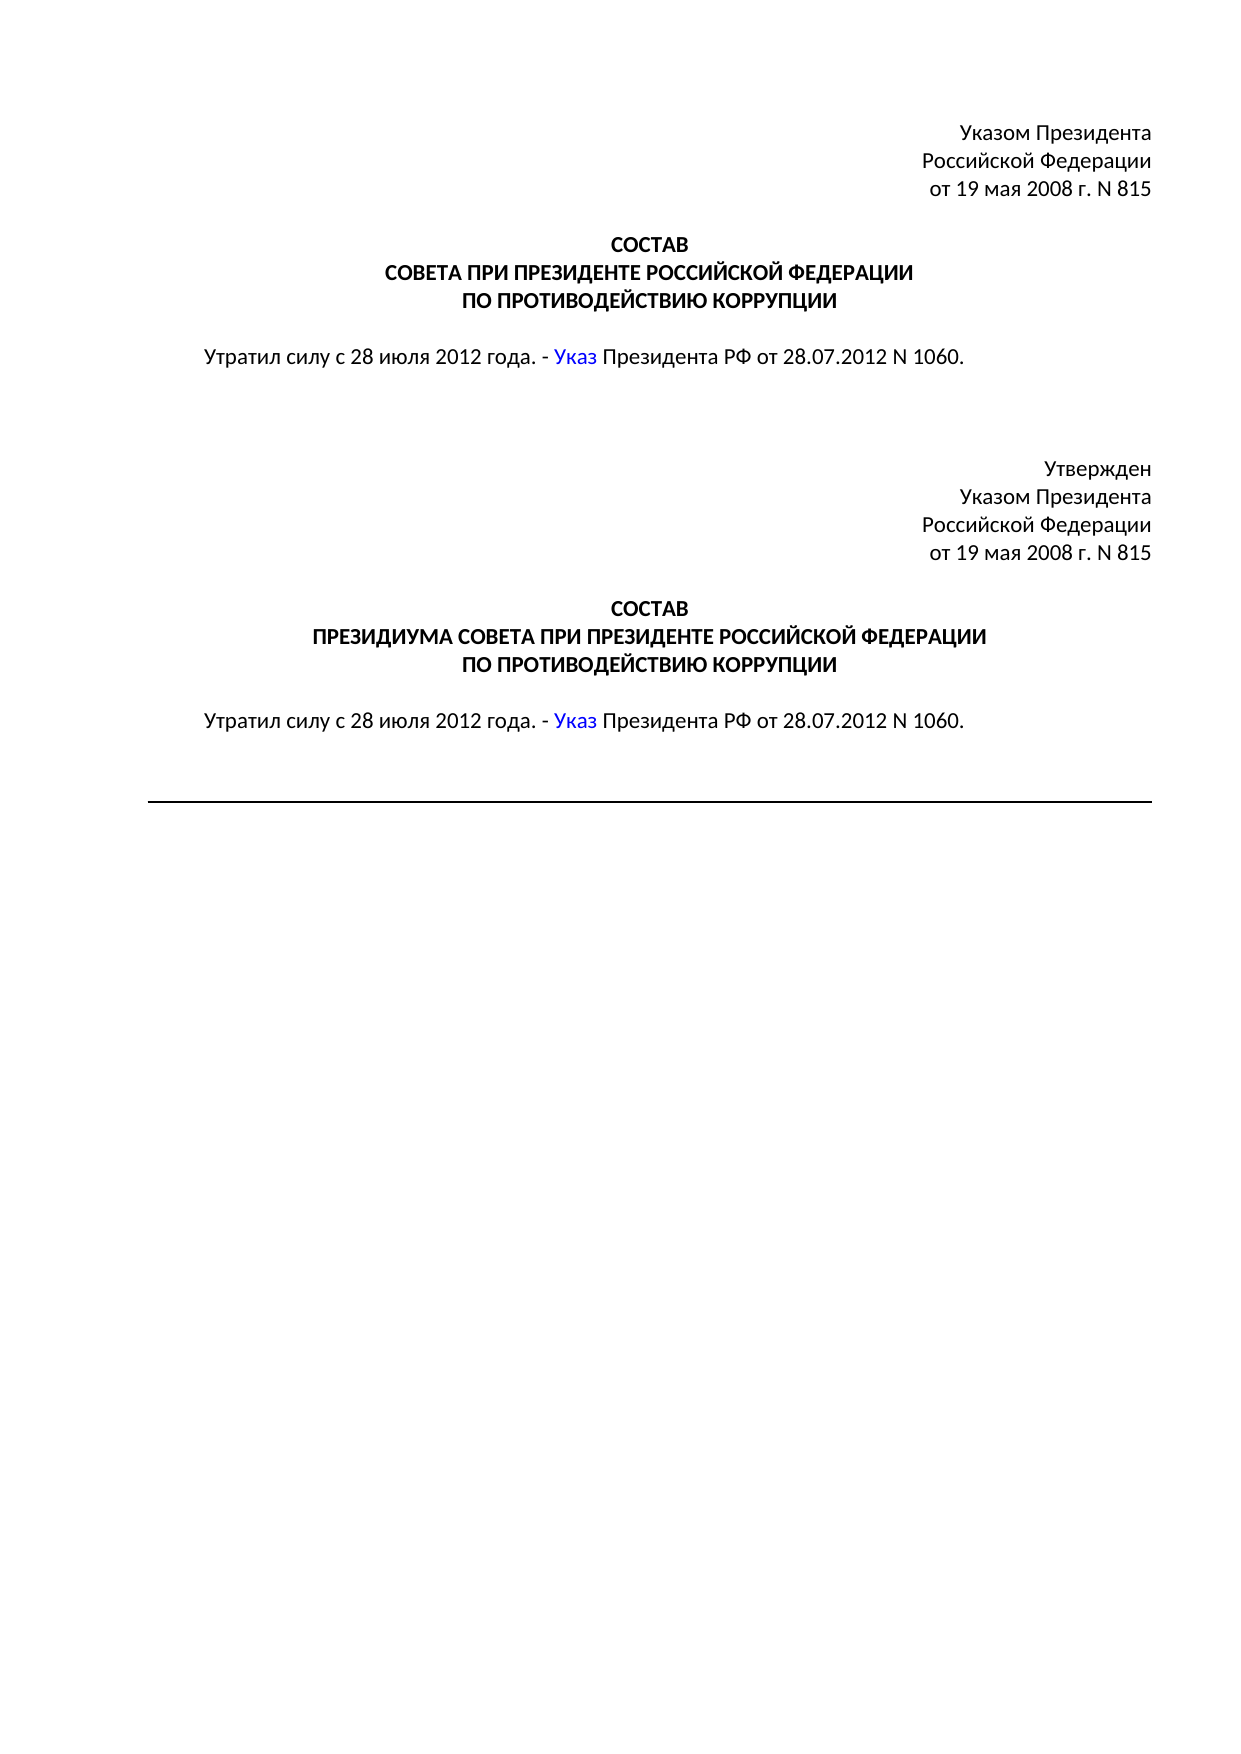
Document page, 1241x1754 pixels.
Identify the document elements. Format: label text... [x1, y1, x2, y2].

text от 19 мая 2008 г. N 815 [148, 174, 1152, 202]
text Указом Президента [148, 118, 1152, 146]
text Указом Президента [148, 482, 1152, 510]
title СОСТАВ [148, 230, 1152, 258]
text Утратил силу с 28 июля 2012 года. - Указ Президента РФ от 28.07.2012 N 1060. [148, 342, 1152, 370]
title ПО ПРОТИВОДЕЙСТВИЮ КОРРУПЦИИ [148, 651, 1152, 678]
text Российской Федерации [148, 510, 1152, 538]
text Утратил силу с 28 июля 2012 года. - Указ Президента РФ от 28.07.2012 N 1060. [148, 707, 1152, 734]
text от 19 мая 2008 г. N 815 [148, 538, 1152, 566]
text Российской Федерации [148, 146, 1152, 174]
title ПО ПРОТИВОДЕЙСТВИЮ КОРРУПЦИИ [148, 286, 1152, 314]
title ПРЕЗИДИУМА СОВЕТА ПРИ ПРЕЗИДЕНТЕ РОССИЙСКОЙ ФЕДЕРАЦИИ [148, 622, 1152, 651]
title СОСТАВ [148, 594, 1152, 622]
title СОВЕТА ПРИ ПРЕЗИДЕНТЕ РОССИЙСКОЙ ФЕДЕРАЦИИ [148, 258, 1152, 286]
text Утвержден [148, 454, 1152, 482]
